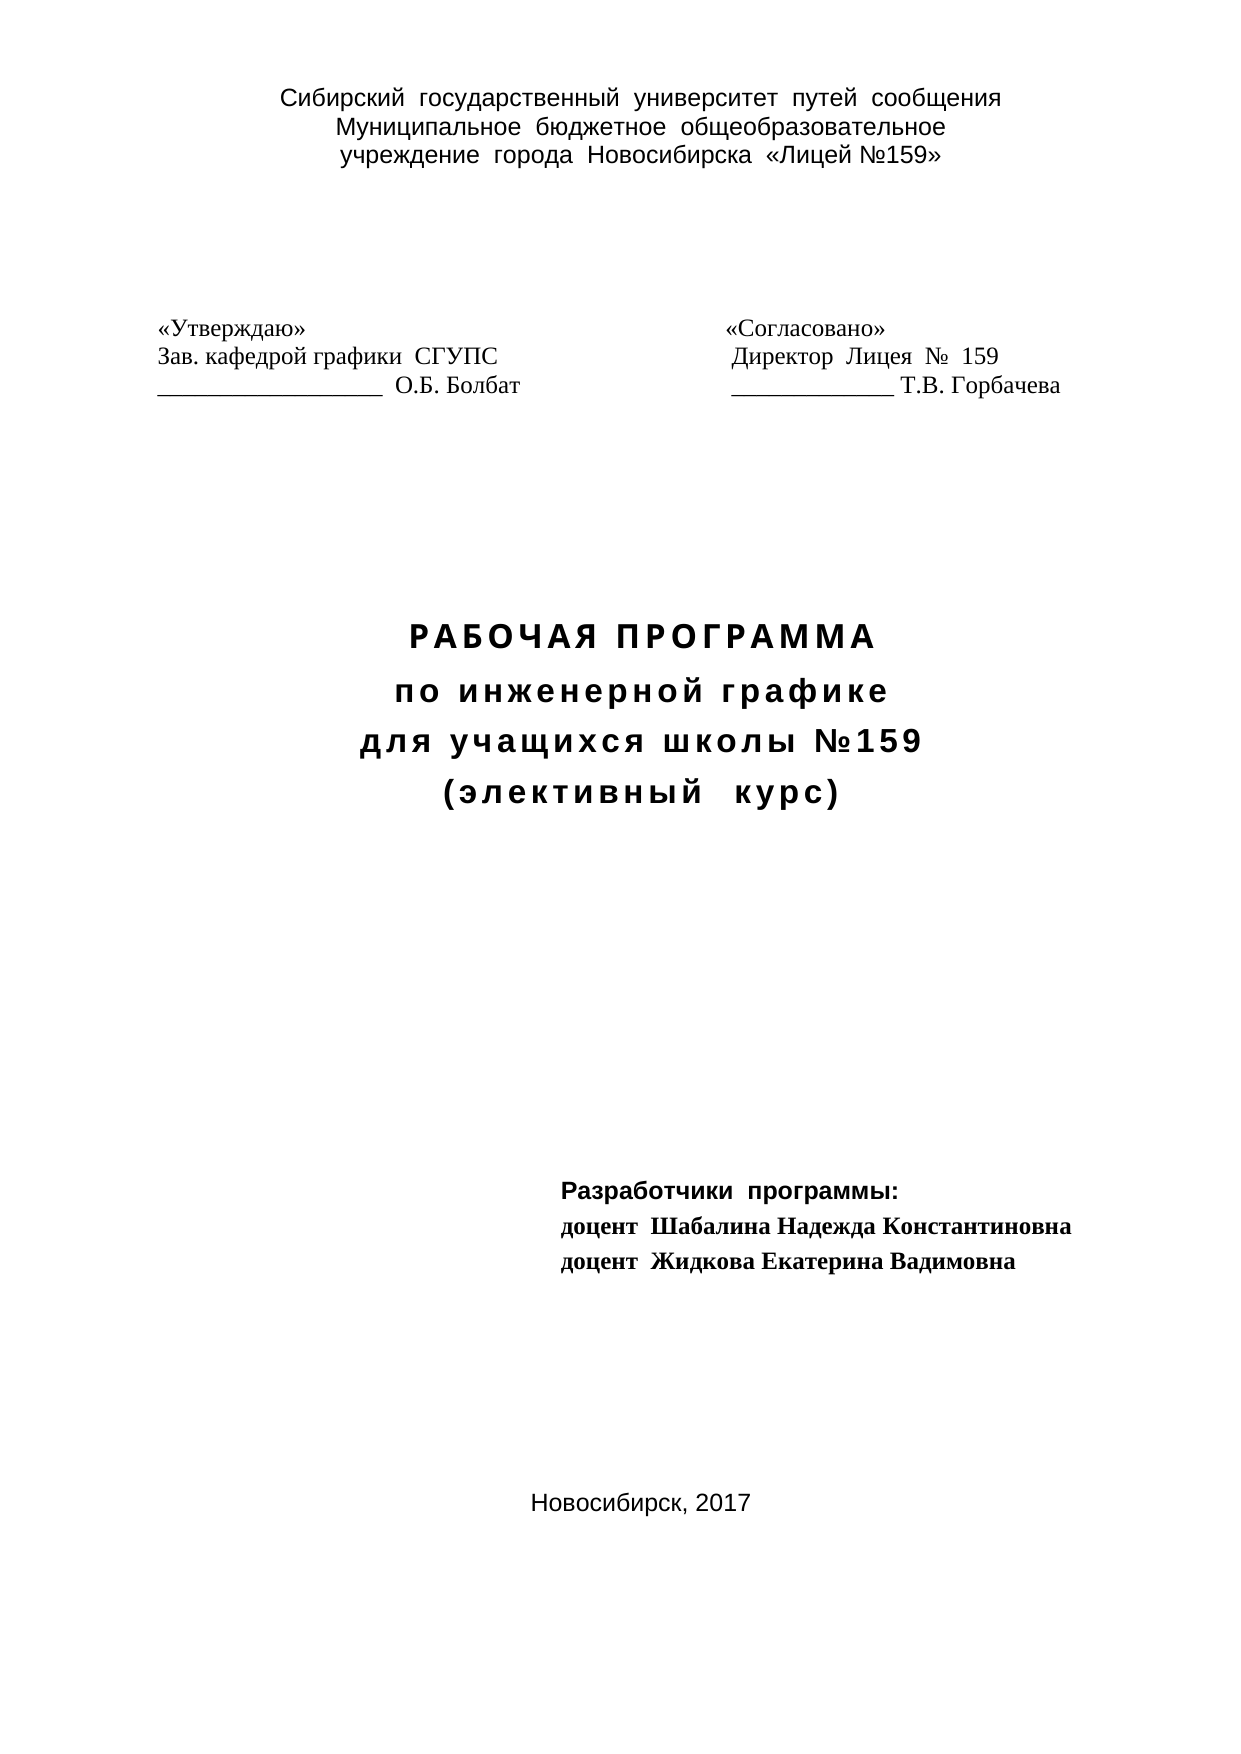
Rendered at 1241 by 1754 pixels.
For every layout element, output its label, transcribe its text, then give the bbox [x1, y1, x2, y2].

text РАБОЧАЯ ПРОГРАММА [118, 613, 1163, 658]
text по инженерной графике [118, 671, 1163, 709]
text для учащихся школы №159 [118, 722, 1163, 760]
text учреждение города Новосибирска «Лицей №159» [118, 140, 1163, 169]
text Муниципальное бюджетное общеобразовательное [118, 111, 1163, 140]
text Сибирский государственный университет путей сообщения [118, 83, 1163, 111]
text Новосибирск, 2017 [118, 1488, 1163, 1517]
text (элективный курс) [118, 772, 1163, 811]
text доцент Шабалина Надежда Константиновна [561, 1211, 1163, 1240]
text доцент Жидкова Екатерина Вадимовна [561, 1246, 1163, 1275]
table_header «Согласовано» Директор Лицея № 159 _____________ Т.В. Горбачева [641, 313, 1163, 428]
table_header «Утверждаю» Зав. кафедрой графики СГУПС __________________ О.Б. Болбат [118, 313, 641, 428]
text Разработчики программы: [561, 1176, 1163, 1205]
